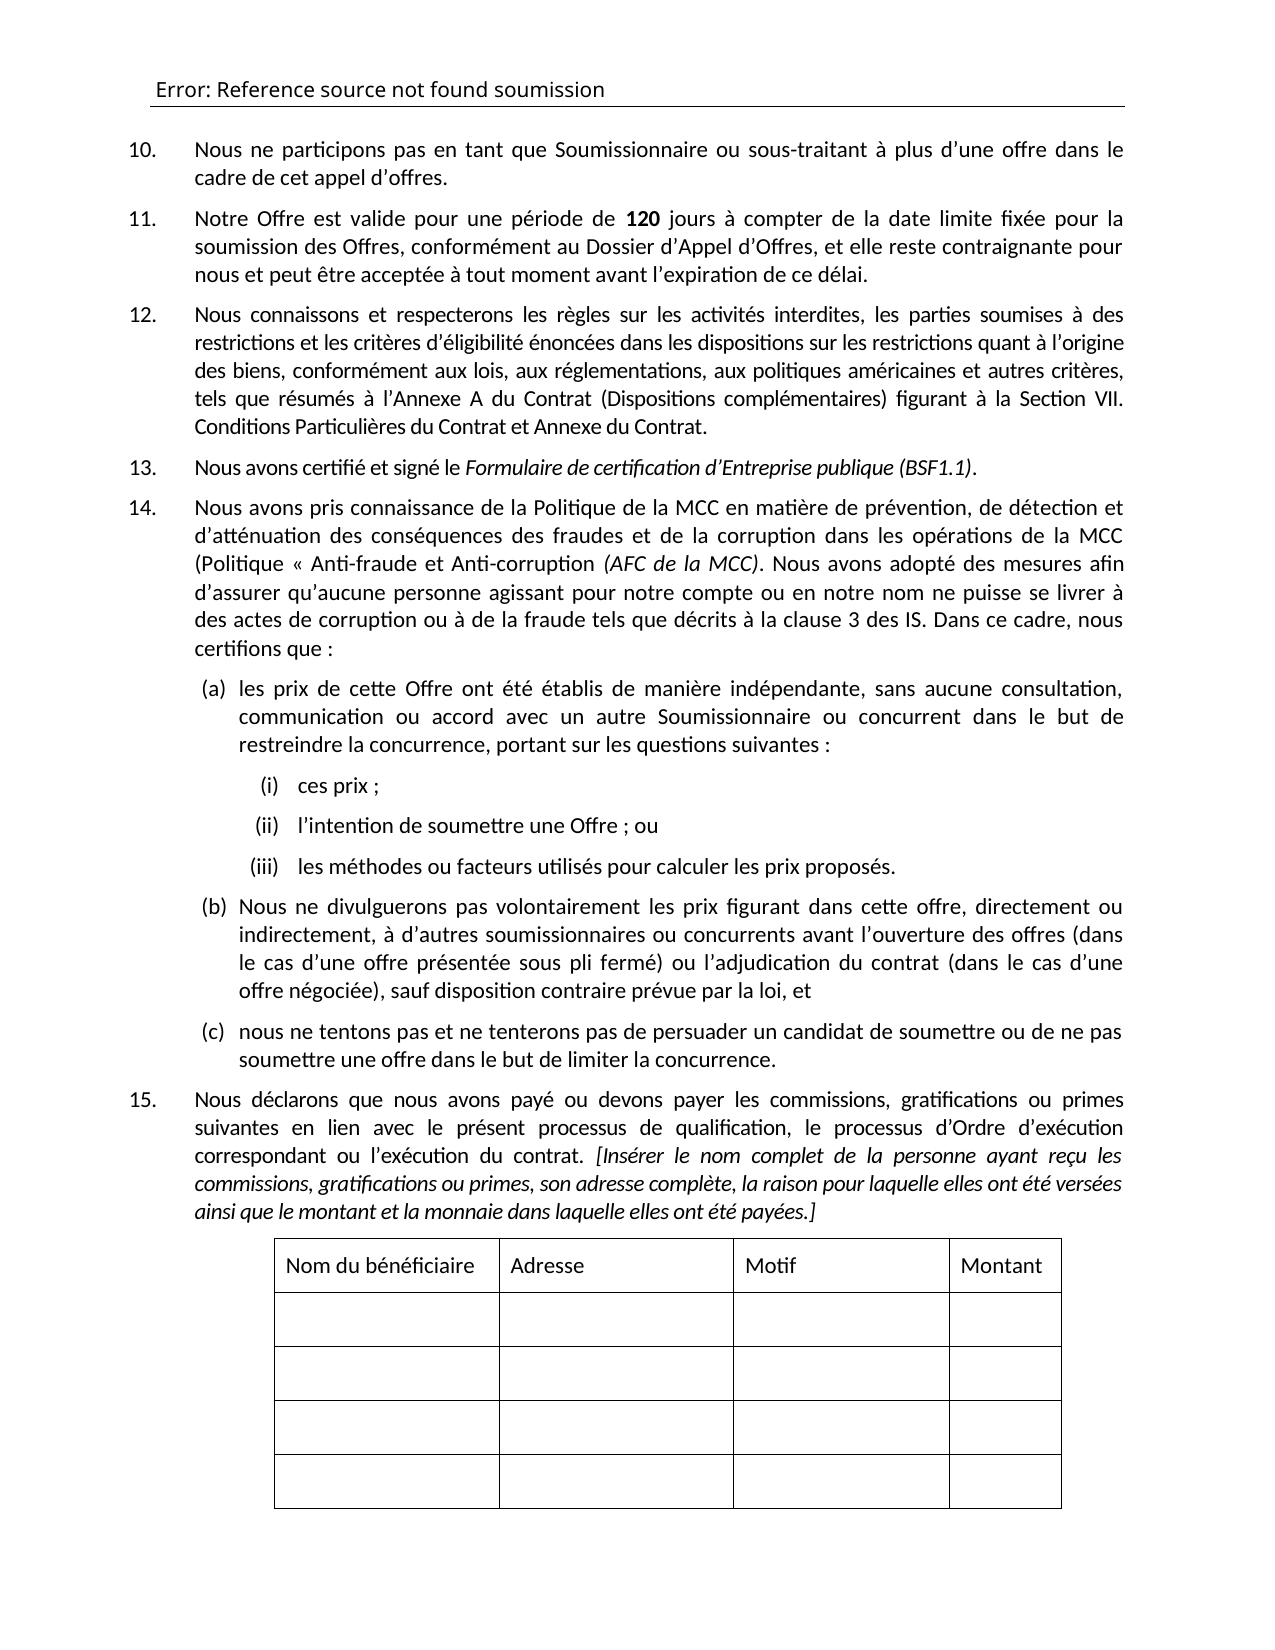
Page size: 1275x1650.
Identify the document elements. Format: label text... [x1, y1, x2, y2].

table_cell [734, 1401, 949, 1454]
list Nous ne participons pas en tant que Soumissionnaire ou sous-traitant à plus d’une offre dans le cadre de cet appel d’offres. [157, 135, 1125, 191]
table_cell [734, 1293, 949, 1346]
list Nous connaissons et respecterons les règles sur les activités interdites, les parties soumises à des restrictions et les critères d’éligibilité énoncées dans les dispositions sur les restrictions quant à l’origine des biens, conformément aux lois, aux réglementations, aux politiques américaines et autres critères, tels que résumés à l’Annexe A du Contrat (Dispositions complémentaires) figurant à la Section VII. Conditions Particulières du Contrat et Annexe du Contrat. [157, 300, 1125, 441]
table_cell [275, 1401, 499, 1454]
table_cell [950, 1401, 1061, 1454]
table_cell [950, 1293, 1061, 1346]
list nous ne tentons pas et ne tenterons pas de persuader un candidat de soumettre ou de ne pas soumettre une offre dans le but de limiter la concurrence. [201, 1017, 1125, 1073]
table_cell [275, 1347, 499, 1400]
list les méthodes ou facteurs utilisés pour calculer les prix proposés. [279, 852, 1125, 880]
list Nous avons pris connaissance de la Politique de la MCC en matière de prévention, de détection et d’atténuation des conséquences des fraudes et de la corruption dans les opérations de la MCC (Politique « Anti-fraude et Anti-corruption (AFC de la MCC). Nous avons adopté des mesures afin d’assurer qu’aucune personne agissant pour notre compte ou en notre nom ne puisse se livrer à des actes de corruption ou à de la fraude tels que décrits à la clause 3 des IS. Dans ce cadre, nous certifions que : [157, 493, 1125, 662]
table_cell [275, 1455, 499, 1508]
table_cell [734, 1455, 949, 1508]
list Nous avons certifié et signé le Formulaire de certification d’Entreprise publique (BSF1.1). [157, 453, 1125, 481]
list l’intention de soumettre une Offre ; ou [279, 811, 1125, 839]
table_header Motif [734, 1239, 949, 1292]
table_header Nom du bénéficiaire [275, 1239, 499, 1292]
table_cell [500, 1455, 733, 1508]
table_header Adresse [500, 1239, 733, 1292]
table_cell [500, 1347, 733, 1400]
list Notre Offre est valide pour une période de 120 jours à compter de la date limite fixée pour la soumission des Offres, conformément au Dossier d’Appel d’Offres, et elle reste contraignante pour nous et peut être acceptée à tout moment avant l’expiration de ce délai. [157, 204, 1125, 288]
list Nous déclarons que nous avons payé ou devons payer les commissions, gratifications ou primes suivantes en lien avec le présent processus de qualification, le processus d’Ordre d’exécution correspondant ou l’exécution du contrat. [Insérer le nom complet de la personne ayant reçu les commissions, gratifications ou primes, son adresse complète, la raison pour laquelle elles ont été versées ainsi que le montant et la monnaie dans laquelle elles ont été payées.] [157, 1085, 1125, 1226]
table_cell [500, 1293, 733, 1346]
table_header Montant [950, 1239, 1061, 1292]
list Nous ne divulguerons pas volontairement les prix figurant dans cette offre, directement ou indirectement, à d’autres soumissionnaires ou concurrents avant l’ouverture des offres (dans le cas d’une offre présentée sous pli fermé) ou l’adjudication du contrat (dans le cas d’une offre négociée), sauf disposition contraire prévue par la loi, et [201, 892, 1125, 1004]
list ces prix ; [279, 771, 1125, 799]
table_cell [275, 1293, 499, 1346]
table_cell [500, 1401, 733, 1454]
table_cell [734, 1347, 949, 1400]
table_cell [950, 1455, 1061, 1508]
list les prix de cette Offre ont été établis de manière indépendante, sans aucune consultation, communication ou accord avec un autre Soumissionnaire ou concurrent dans le but de restreindre la concurrence, portant sur les questions suivantes : [201, 674, 1125, 758]
table_cell [950, 1347, 1061, 1400]
